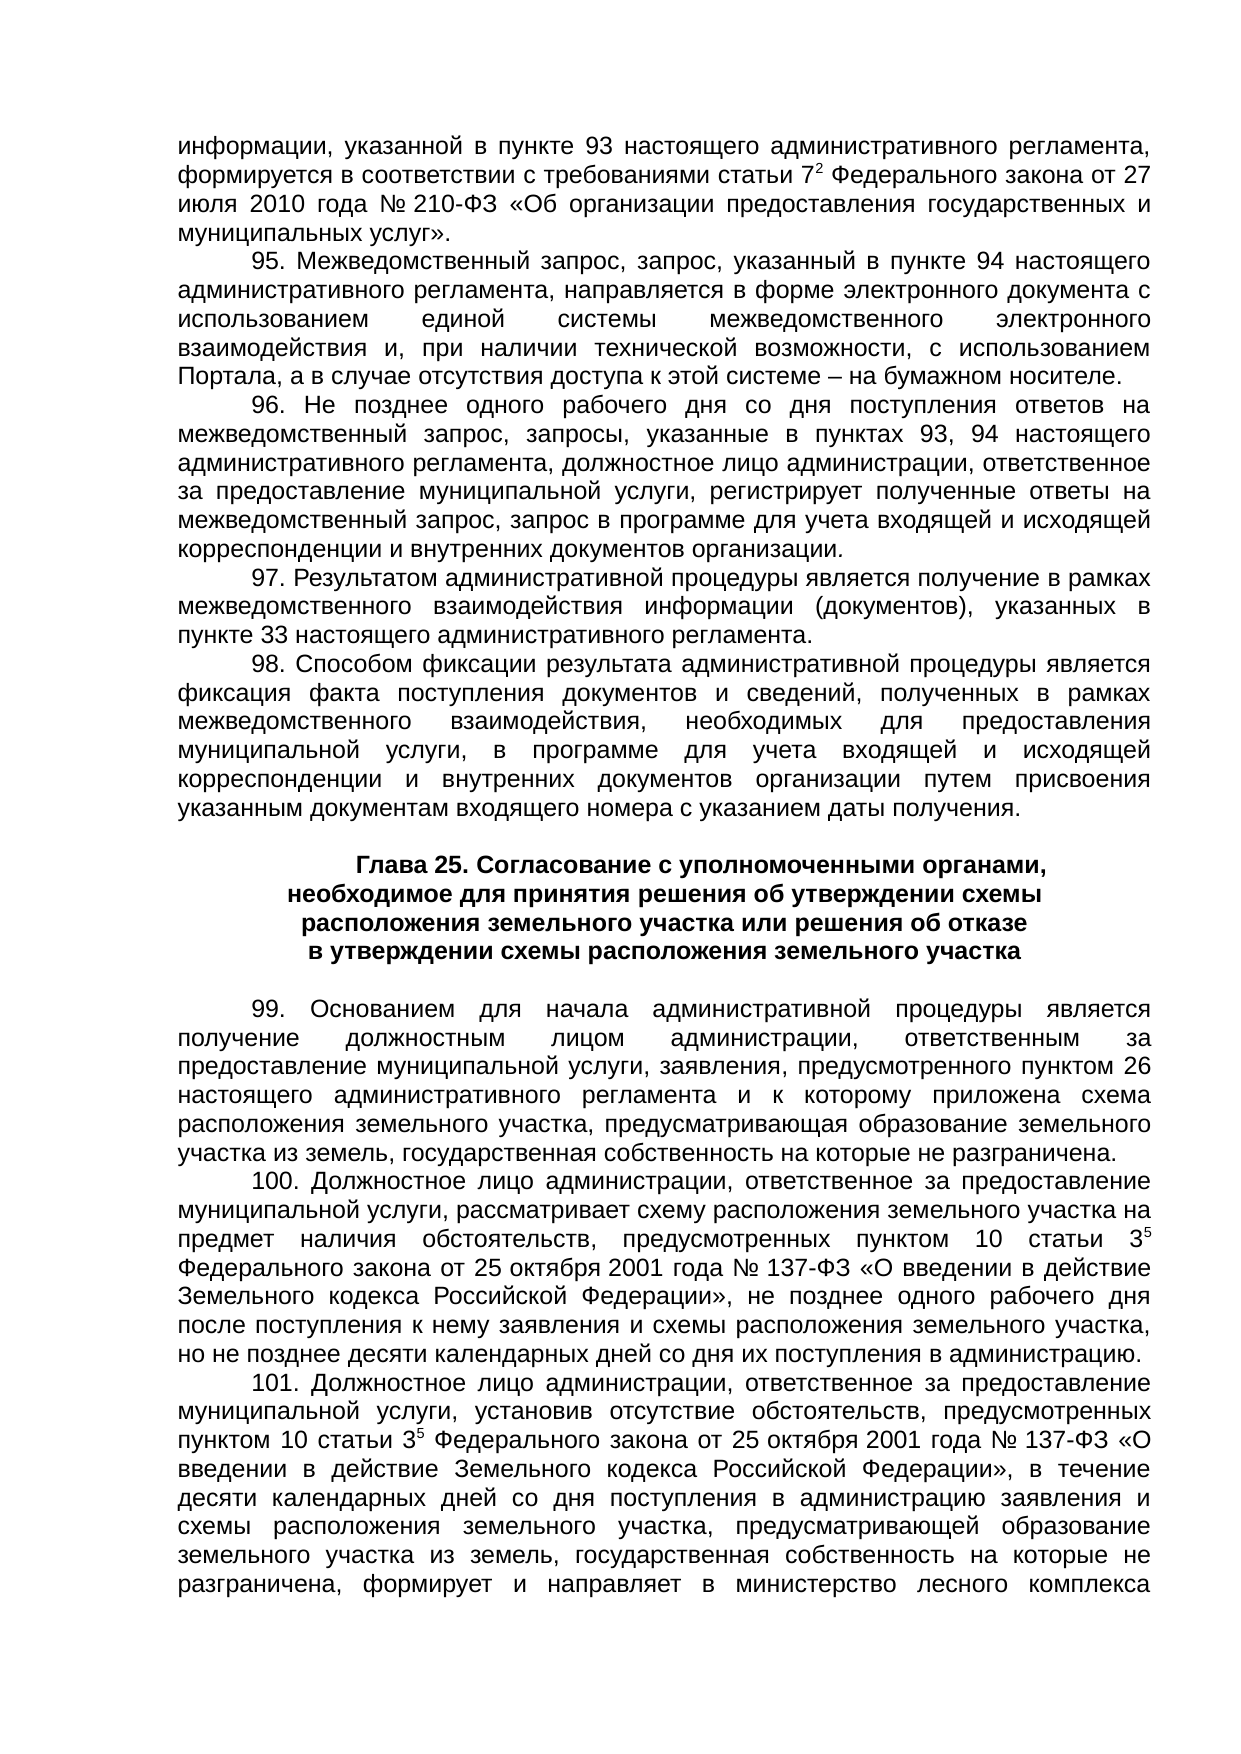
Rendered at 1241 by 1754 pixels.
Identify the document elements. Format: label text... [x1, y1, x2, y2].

text Глава 25. Согласование с уполномоченными органами, необходимое для принятия решения об утверждении схемы расположения земельного участка или решения об отказе в утверждении схемы расположения земельного участка [177, 850, 1152, 965]
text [177, 1367, 1152, 1597]
text 95. Межведомственный запрос, запрос, указанный в пункте 94 настоящего административного регламента, направляется в форме электронного документа с использованием единой системы межведомственного электронного взаимодействия и, при наличии технической возможности, с использованием Портала, а в случае отсутствия доступа к этой системе – на бумажном носителе. [177, 246, 1152, 390]
text 96. Не позднее одного рабочего дня со дня поступления ответов на межведомственный запрос, запросы, указанные в пунктах 93, 94 настоящего административного регламента, должностное лицо администрации, ответственное за предоставление муниципальной услуги, регистрирует полученные ответы на межведомственный запрос, запрос в программе для учета входящей и исходящей корреспонденции и внутренних документов организации. [177, 390, 1152, 562]
text 100. Должностное лицо администрации, ответственное за предоставление муниципальной услуги, рассматривает схему расположения земельного участка на предмет наличия обстоятельств, предусмотренных пунктом 10 статьи 35 Федерального закона от 25 октября 2001 года № 137-ФЗ «О введении в действие Земельного кодекса Российской Федерации», не позднее одного рабочего дня после поступления к нему заявления и схемы расположения земельного участка, но не позднее десяти календарных дней со дня их поступления в администрацию. [177, 1166, 1152, 1367]
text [177, 131, 1152, 246]
text 98. Способом фиксации результата административной процедуры является фиксация факта поступления документов и сведений, полученных в рамках межведомственного взаимодействия, необходимых для предоставления муниципальной услуги, в программе для учета входящей и исходящей корреспонденции и внутренних документов организации путем присвоения указанным документам входящего номера с указанием даты получения. [177, 649, 1152, 821]
text 99. Основанием для начала административной процедуры является получение должностным лицом администрации, ответственным за предоставление муниципальной услуги, заявления, предусмотренного пунктом 26 настоящего административного регламента и к которому приложена схема расположения земельного участка, предусматривающая образование земельного участка из земель, государственная собственность на которые не разграничена. [177, 994, 1152, 1166]
text 97. Результатом административной процедуры является получение в рамках межведомственного взаимодействия информации (документов), указанных в пункте 33 настоящего административного регламента. [177, 562, 1152, 649]
